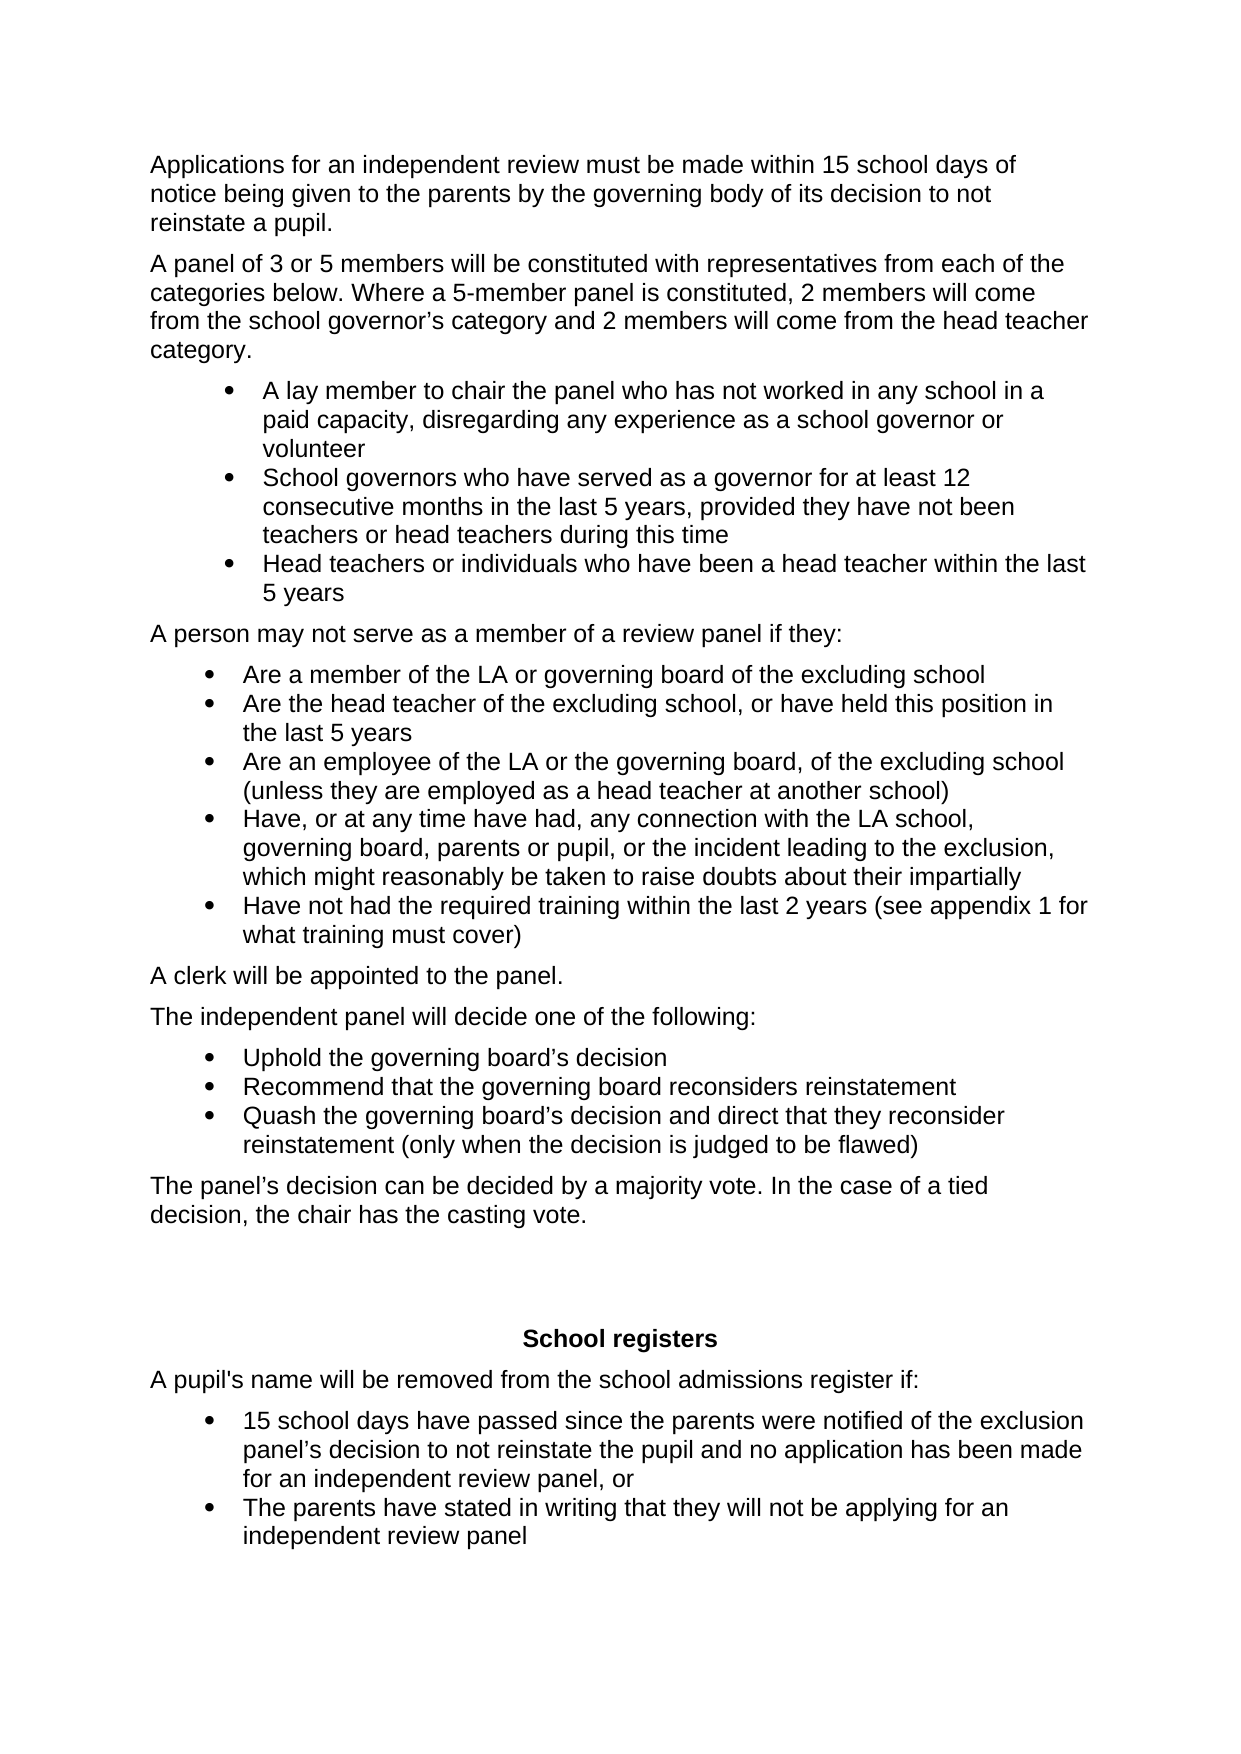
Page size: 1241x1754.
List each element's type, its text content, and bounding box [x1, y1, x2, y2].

list A lay member to chair the panel who has not worked in any school in a paid capacity, disregarding any experience as a school governor or volunteer [225, 376, 1090, 463]
list Have, or at any time have had, any connection with the LA school, governing board, parents or pupil, or the incident leading to the exclusion, which might reasonably be taken to raise doubts about their impartially [205, 804, 1090, 891]
text Applications for an independent review must be made within 15 school days of notice being given to the parents by the governing body of its decision to not reinstate a pupil. [150, 150, 1090, 236]
text A pupil's name will be removed from the school admissions register if: [150, 1365, 1090, 1394]
list Head teachers or individuals who have been a head teacher within the last 5 years [225, 549, 1090, 607]
list School governors who have served as a governor for at least 12 consecutive months in the last 5 years, provided they have not been teachers or head teachers during this time [225, 463, 1090, 549]
list Quash the governing board’s decision and direct that they reconsider reinstatement (only when the decision is judged to be flawed) [205, 1101, 1090, 1159]
text A person may not serve as a member of a review panel if they: [150, 619, 1090, 648]
list Recommend that the governing board reconsiders reinstatement [205, 1072, 1090, 1101]
list 15 school days have passed since the parents were notified of the exclusion panel’s decision to not reinstate the pupil and no application has been made for an independent review panel, or [205, 1406, 1090, 1492]
list The parents have stated in writing that they will not be applying for an independent review panel [205, 1492, 1090, 1550]
list Uphold the governing board’s decision [205, 1043, 1090, 1072]
list Are the head teacher of the excluding school, or have held this position in the last 5 years [205, 689, 1090, 747]
text The panel’s decision can be decided by a majority vote. In the case of a tied decision, the chair has the casting vote. [150, 1171, 1090, 1229]
text School registers [150, 1324, 1090, 1352]
text A panel of 3 or 5 members will be constituted with representatives from each of the categories below. Where a 5-member panel is constituted, 2 members will come from the school governor’s category and 2 members will come from the head teacher category. [150, 249, 1090, 364]
text The independent panel will decide one of the following: [150, 1002, 1090, 1031]
list Have not had the required training within the last 2 years (see appendix 1 for what training must cover) [205, 891, 1090, 948]
list Are a member of the LA or governing board of the excluding school [205, 660, 1090, 689]
text A clerk will be appointed to the panel. [150, 961, 1090, 989]
list Are an employee of the LA or the governing board, of the excluding school (unless they are employed as a head teacher at another school) [205, 747, 1090, 804]
